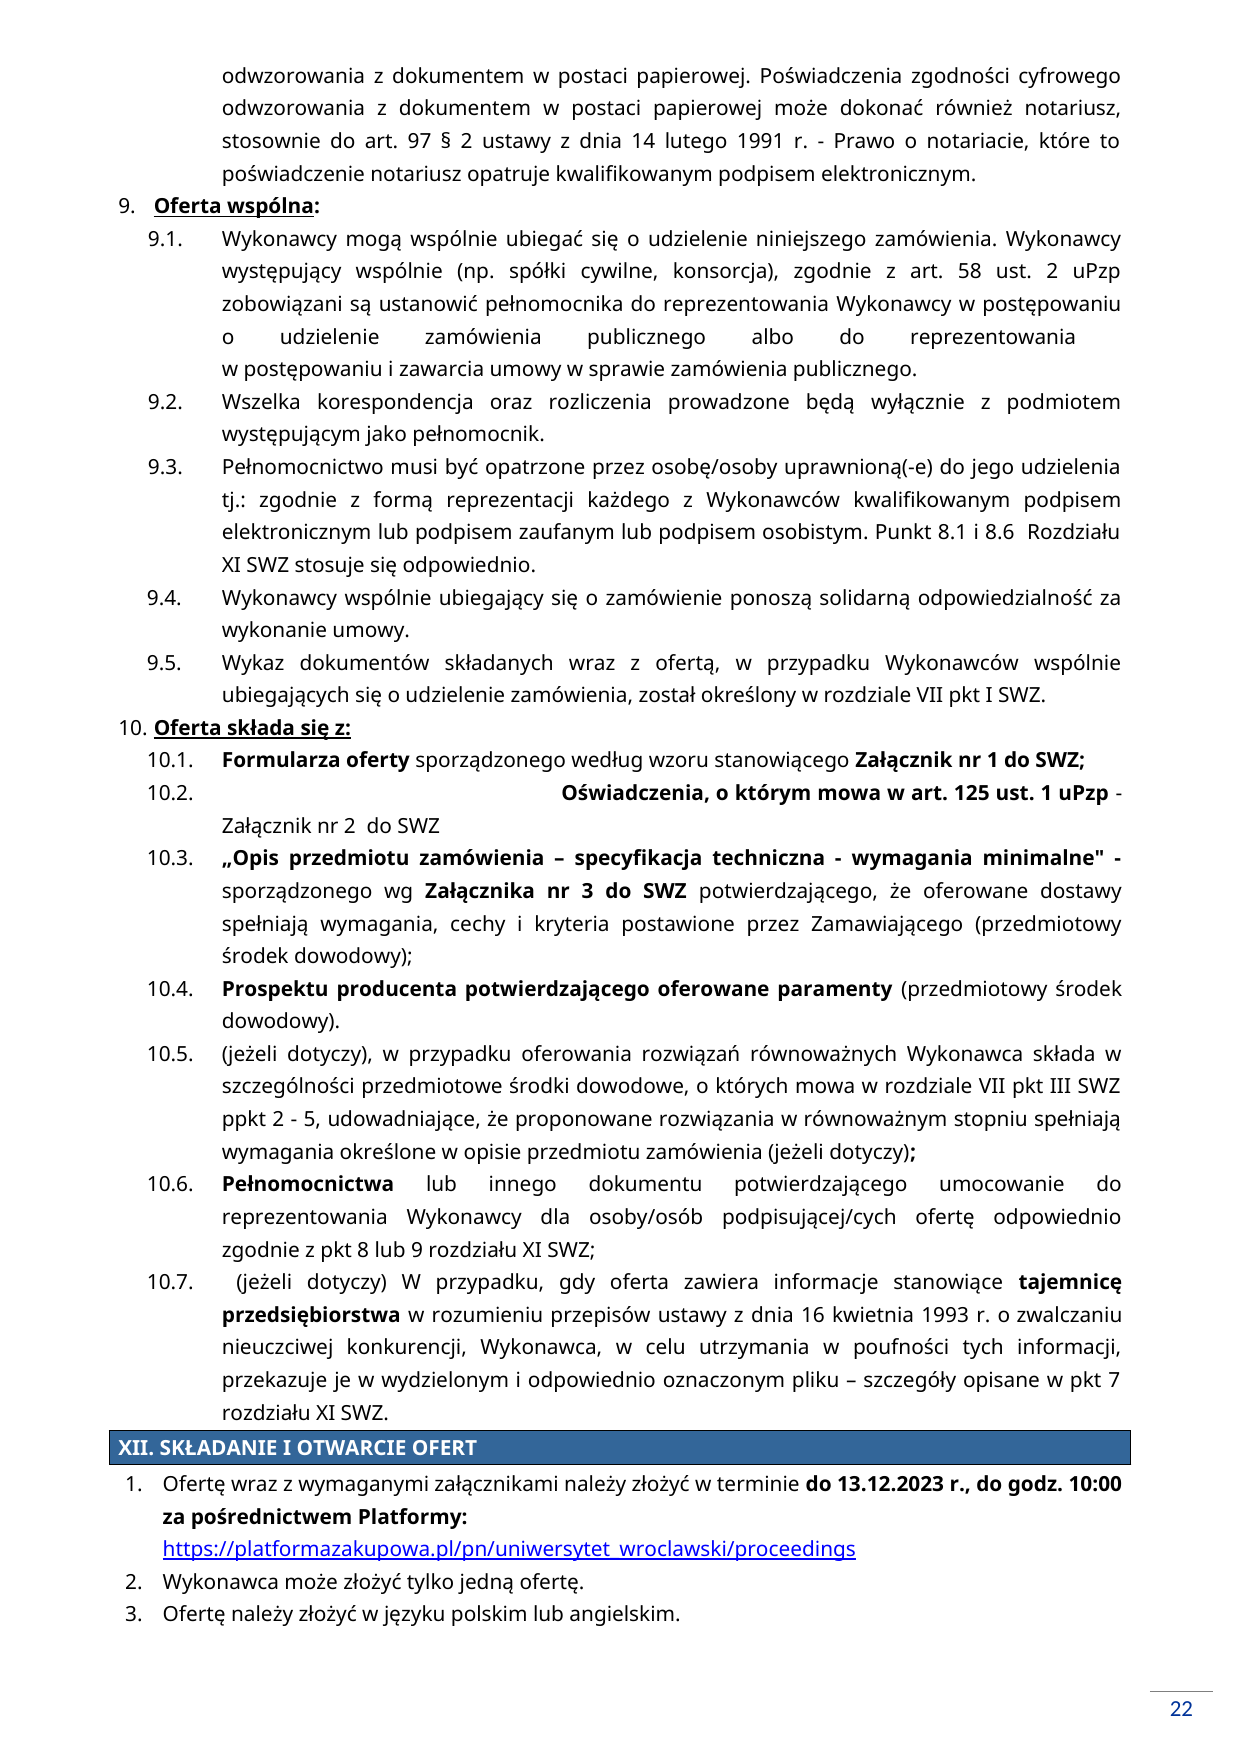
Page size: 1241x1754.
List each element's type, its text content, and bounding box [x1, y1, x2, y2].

list „Opis przedmiotu zamówienia – specyfikacja techniczna - wymagania minimalne" - sporządzonego wg Załącznika nr 3 do SWZ potwierdzającego, że oferowane dostawy spełniają wymagania, cechy i kryteria postawione przez Zamawiającego (przedmiotowy środek dowodowy); [147, 843, 1122, 970]
list (jeżeli dotyczy), w przypadku oferowania rozwiązań równoważnych Wykonawca składa w szczególności przedmiotowe środki dowodowe, o których mowa w rozdziale VII pkt III SWZ ppkt 2 - 5, udowadniające, że proponowane rozwiązania w równoważnym stopniu spełniają wymagania określone w opisie przedmiotu zamówienia (jeżeli dotyczy); [147, 1039, 1122, 1165]
list Pełnomocnictwo musi być opatrzone przez osobę/osoby uprawnioną(-e) do jego udzielenia tj.: zgodnie z formą reprezentacji każdego z Wykonawców kwalifikowanym podpisem elektronicznym lub podpisem zaufanym lub podpisem osobistym. Punkt 8.1 i 8.6 Rozdziału XI SWZ stosuje się odpowiednio. [148, 452, 1122, 578]
list Ofertę wraz z wymaganymi załącznikami należy złożyć w terminie do 13.12.2023 r., do godz. 10:00 za pośrednictwem Platformy: [125, 1469, 1122, 1530]
list Oferta składa się z: [118, 713, 1122, 741]
list Wykonawca może złożyć tylko jedną ofertę. [125, 1567, 1122, 1595]
list (jeżeli dotyczy) W przypadku, gdy oferta zawiera informacje stanowiące tajemnicę przedsiębiorstwa w rozumieniu przepisów ustawy z dnia 16 kwietnia 1993 r. o zwalczaniu nieuczciwej konkurencji, Wykonawca, w celu utrzymania w poufności tych informacji, przekazuje je w wydzielonym i odpowiednio oznaczonym pliku – szczegóły opisane w pkt 7 rozdziału XI SWZ. [147, 1267, 1122, 1426]
list Wykonawcy wspólnie ubiegający się o zamówienie ponoszą solidarną odpowiedzialność za wykonanie umowy. [147, 583, 1122, 644]
list Wszelka korespondencja oraz rozliczenia prowadzone będą wyłącznie z podmiotem występującym jako pełnomocnik. [148, 387, 1122, 448]
list Wykaz dokumentów składanych wraz z ofertą, w przypadku Wykonawców wspólnie ubiegających się o udzielenie zamówienia, został określony w rozdziale VII pkt I SWZ. [147, 648, 1122, 709]
list https://platformazakupowa.pl/pn/uniwersytet_wroclawski/proceedings [162, 1534, 1122, 1563]
list Prospektu producenta potwierdzającego oferowane paramenty (przedmiotowy środek dowodowy). [147, 974, 1122, 1035]
list Oferta wspólna: [118, 191, 1122, 220]
list Wykonawcy mogą wspólnie ubiegać się o udzielenie niniejszego zamówienia. Wykonawcy występujący wspólnie (np. spółki cywilne, konsorcja), zgodnie z art. 58 ust. 2 uPzp zobowiązani są ustanowić pełnomocnika do reprezentowania Wykonawcy w postępowaniu o udzielenie zamówienia publicznego albo do reprezentowania w postępowaniu i zawarcia umowy w sprawie zamówienia publicznego. [148, 224, 1122, 383]
subtitle XII. SKŁADANIE I OTWARCIE OFERT [110, 1431, 1130, 1464]
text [222, 61, 1122, 187]
list Ofertę należy złożyć w języku polskim lub angielskim. [125, 1599, 1122, 1628]
list Formularza oferty sporządzonego według wzoru stanowiącego Załącznik nr 1 do SWZ; [147, 746, 1122, 774]
list Oświadczenia, o którym mowa w art. 125 ust. 1 uPzp - Załącznik nr 2 do SWZ [147, 778, 1122, 839]
list Pełnomocnictwa lub innego dokumentu potwierdzającego umocowanie do reprezentowania Wykonawcy dla osoby/osób podpisującej/cych ofertę odpowiednio zgodnie z pkt 8 lub 9 rozdziału XI SWZ; [147, 1169, 1122, 1263]
